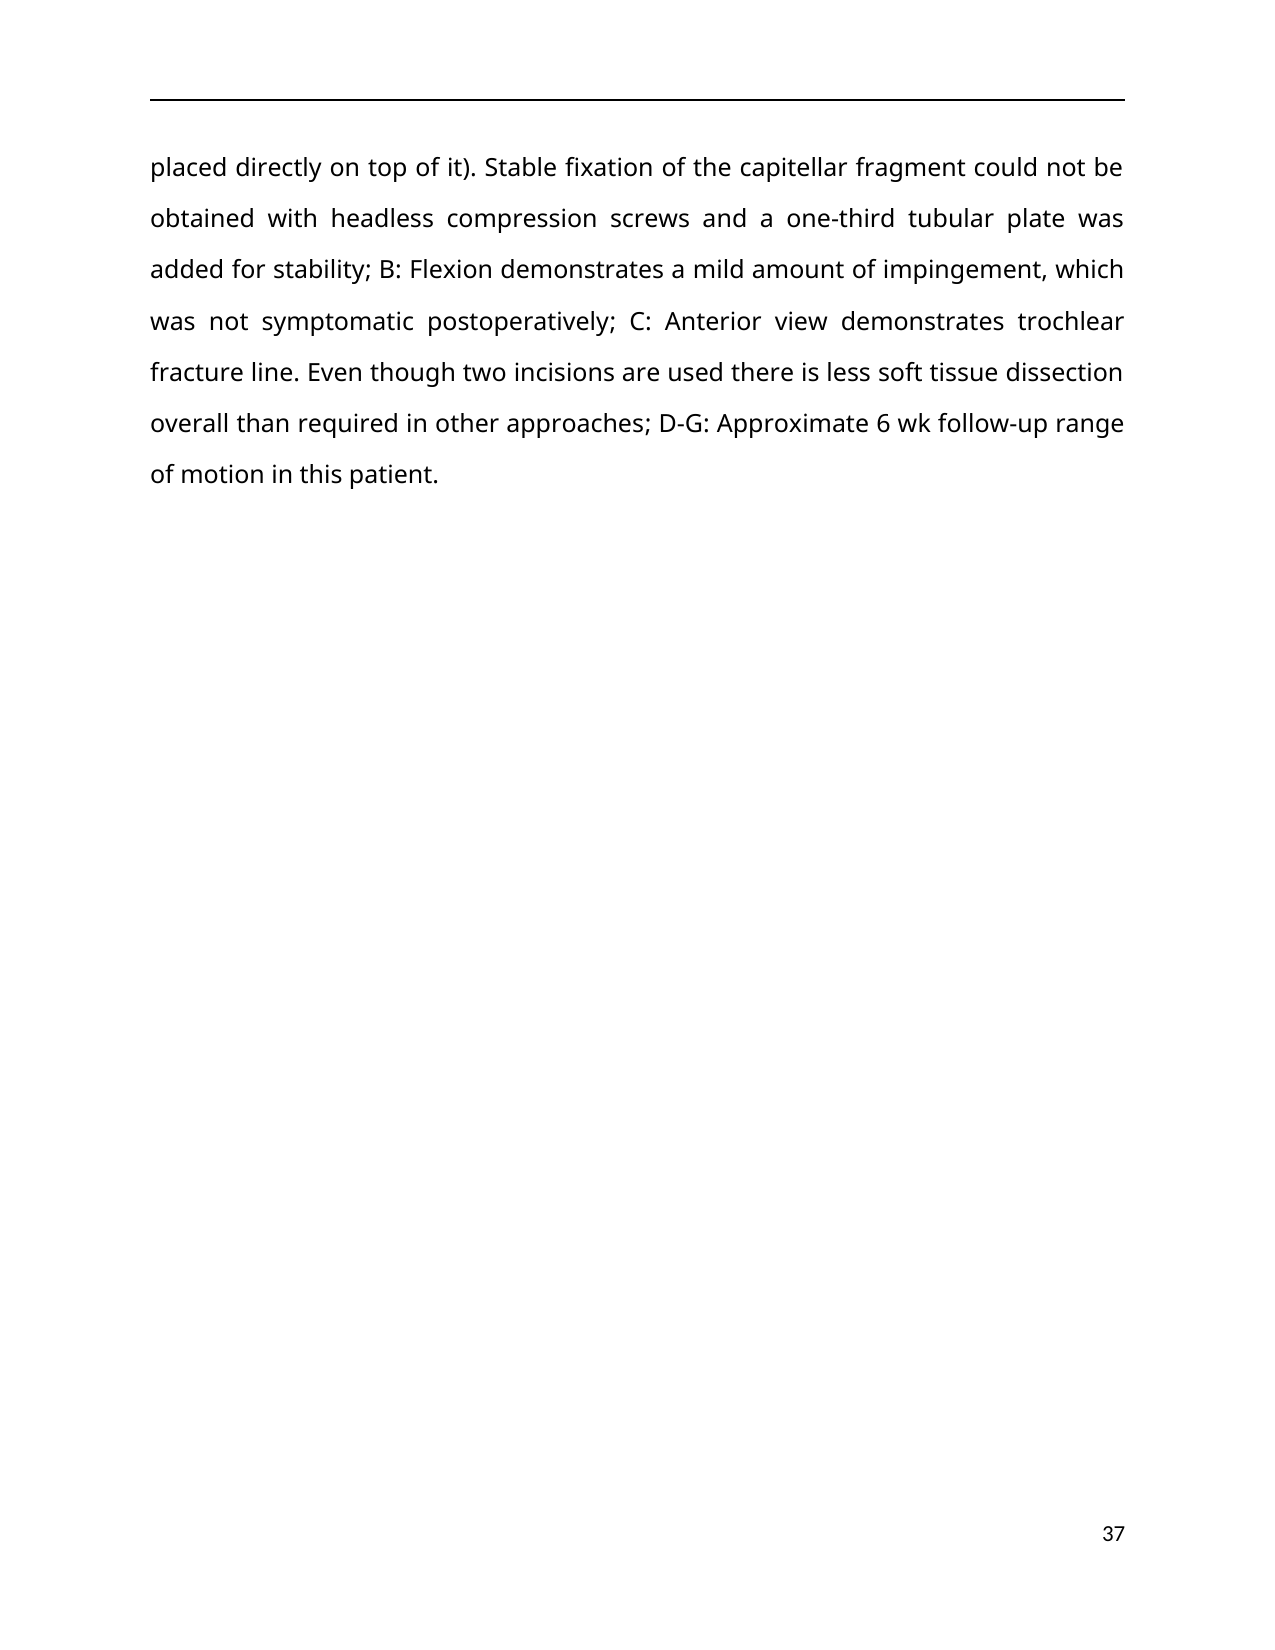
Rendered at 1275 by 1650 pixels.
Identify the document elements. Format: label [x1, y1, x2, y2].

text [150, 150, 1125, 490]
